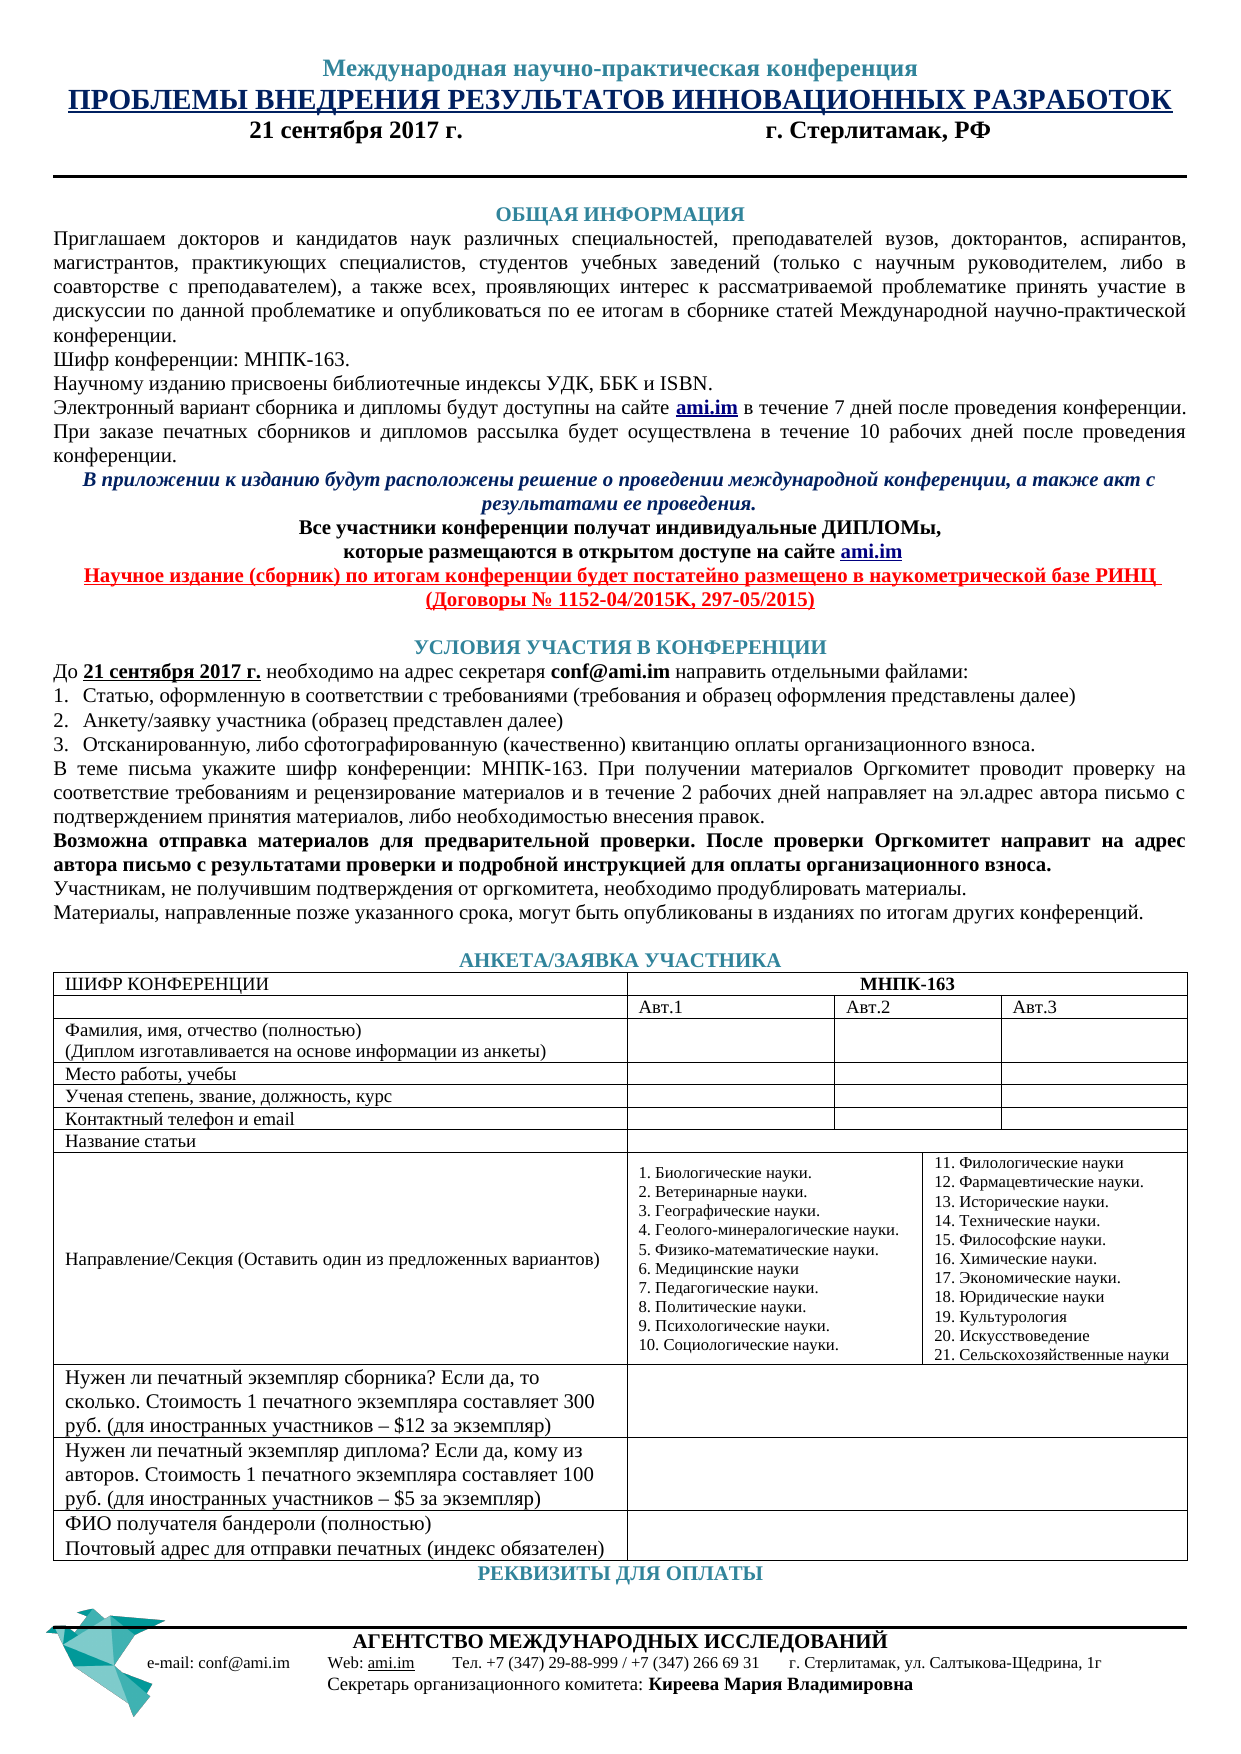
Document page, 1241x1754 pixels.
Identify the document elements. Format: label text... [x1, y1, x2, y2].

table_cell 1. Биологические науки. 2. Ветеринарные науки. 3. Географические науки. 4. Геолого-минералогические науки. 5. Физико-математические науки. 6. Медицинские науки 7. Педагогические науки. 8. Политические науки. 9. Психологические науки. 10. Социологические науки. [628, 1153, 922, 1364]
text До 21 сентября 2017 г. необходимо на адрес секретаря conf@ami.im направить отдельными файлами: [53, 659, 454, 683]
text Электронный вариант сборника и дипломы будут доступны на сайте ami.im в течение 7 дней после проведения конференции. При заказе печатных сборников и дипломов рассылка будет осуществлена в течение 10 рабочих дней после проведения конференции. [53, 395, 1187, 467]
table_cell [835, 1019, 1001, 1062]
list Отсканированную, либо сфотографированную (качественно) квитанцию оплаты организационного взноса. [53, 732, 1187, 756]
table_cell Нужен ли печатный экземпляр диплома? Если да, кому из авторов. Стоимость 1 печатного экземпляра составляет 100 руб. (для иностранных участников – $5 за экземпляр) [54, 1438, 627, 1510]
table_cell Направление/Секция (Оставить один из предложенных вариантов) [54, 1153, 627, 1364]
text Все участники конференции получат индивидуальные ДИПЛОМы, [53, 515, 1187, 539]
picture [45, 1604, 172, 1722]
text Приглашаем докторов и кандидатов наук различных специальностей, преподавателей вузов, докторантов, аспирантов, магистрантов, практикующих специалистов, студентов учебных заведений (только с научным руководителем, либо в соавторстве с преподавателем), а также всех, проявляющих интерес к рассматриваемой проблематике принять участие в дискуссии по данной проблематике и опубликоваться по ее итогам в сборнике статей Международной научно-практической конференции. [53, 226, 1187, 347]
table_cell Нужен ли печатный экземпляр сборника? Если да, то сколько. Стоимость 1 печатного экземпляра составляет 300 руб. (для иностранных участников – $12 за экземпляр) [54, 1365, 627, 1437]
table_cell [628, 1511, 1187, 1559]
table_cell [835, 1063, 1001, 1084]
table_cell ФИО получателя бандероли (полностью) Почтовый адрес для отправки печатных (индекс обязателен) [54, 1511, 627, 1559]
table_cell [628, 1438, 1187, 1510]
table_cell [628, 1085, 834, 1107]
table_cell [628, 1130, 1187, 1152]
text В приложении к изданию будут расположены решение о проведении международной конференции, а также акт с результатами ее проведения. [53, 467, 482, 515]
table_cell Фамилия, имя, отчество (полностью) (Диплом изготавливается на основе информации из анкеты) [54, 1019, 627, 1062]
table_cell 11. Филологические науки 12. Фармацевтические науки. 13. Исторические науки. 14. Технические науки. 15. Философские науки. 16. Химические науки. 17. Экономические науки. 18. Юридические науки 19. Культурология 20. Искусствоведение 21. Сельскохозяйственные науки [923, 1153, 1187, 1364]
table_cell Авт.1 [628, 996, 834, 1017]
text АНКЕТА/ЗАЯВКА УЧАСТНИКА [53, 948, 1187, 972]
text Международная научно-практическая конференция [53, 53, 1187, 82]
text Шифр конференции: МНПК-163. [53, 347, 1187, 371]
text РЕКВИЗИТЫ ДЛЯ ОПЛАТЫ [53, 1561, 1187, 1584]
text В приложении к изданию будут расположены решение о проведении международной конференции, а также акт с результатами ее проведения. [757, 467, 1187, 515]
text Научное издание (сборник) по итогам конференции будет постатейно размещено в наукометрической базе РИНЦ [53, 563, 1187, 587]
list Анкету/заявку участника (образец представлен далее) [53, 707, 1187, 732]
text ОБЩАЯ ИНФОРМАЦИЯ [53, 202, 1187, 226]
table_cell Авт.2 [835, 996, 1001, 1017]
table_cell [835, 1085, 1001, 1107]
text УСЛОВИЯ УЧАСТИЯ В КОНФЕРЕНЦИИ [53, 635, 1187, 659]
list Статью, оформленную в соответствии с требованиями (требования и образец оформления представлены далее) [53, 683, 1187, 707]
table_header ШИФР КОНФЕРЕНЦИИ [54, 973, 627, 995]
text Научному изданию присвоены библиотечные индексы УДК, ББK и ISBN. [53, 371, 1187, 395]
table_cell Место работы, учебы [54, 1063, 627, 1084]
table_cell [628, 1019, 834, 1062]
text Участникам, не получившим подтверждения от оргкомитета, необходимо продублировать материалы. [53, 876, 1187, 900]
text Проблемы внедрения результатов инновационных разработок [53, 82, 1187, 115]
table_cell Название статьи [54, 1130, 627, 1152]
table_cell [1002, 1085, 1187, 1107]
table_cell [1002, 1019, 1187, 1062]
table_cell [628, 1108, 834, 1129]
text (Договоры № 1152-04/2015K, 297-05/2015) [53, 587, 1187, 611]
text Возможна отправка материалов для предварительной проверки. После проверки Оргкомитет направит на адрес автора письмо с результатами проверки и подробной инструкцией для оплаты организационного взноса. [53, 828, 1187, 876]
table_cell Ученая степень, звание, должность, курс [54, 1085, 627, 1107]
text В теме письма укажите шифр конференции: МНПК-163. При получении материалов Оргкомитет проводит проверку на соответствие требованиям и рецензирование материалов и в течение 2 рабочих дней направляет на эл.адрес автора письмо с подтверждением принятия материалов, либо необходимостью внесения правок. [53, 756, 1187, 828]
table_cell [628, 1365, 1187, 1437]
text 21 сентября 2017 г. г. Стерлитамак, РФ [53, 115, 1187, 144]
table_cell [1002, 1108, 1187, 1129]
table_cell [835, 1108, 1001, 1129]
text До 21 сентября 2017 г. необходимо на адрес секретаря conf@ami.im направить отдельными файлами: [551, 659, 1187, 683]
text Материалы, направленные позже указанного срока, могут быть опубликованы в изданиях по итогам других конференций. [53, 900, 1187, 924]
table_cell Контактный телефон и email [54, 1108, 627, 1129]
table_header МНПК-163 [628, 973, 1187, 995]
table_cell [54, 996, 627, 1017]
table_cell [1002, 1063, 1187, 1084]
table_cell Авт.3 [1002, 996, 1187, 1017]
table_cell [628, 1063, 834, 1084]
text которые размещаются в открытом доступе на сайте ami.im [53, 539, 1187, 563]
